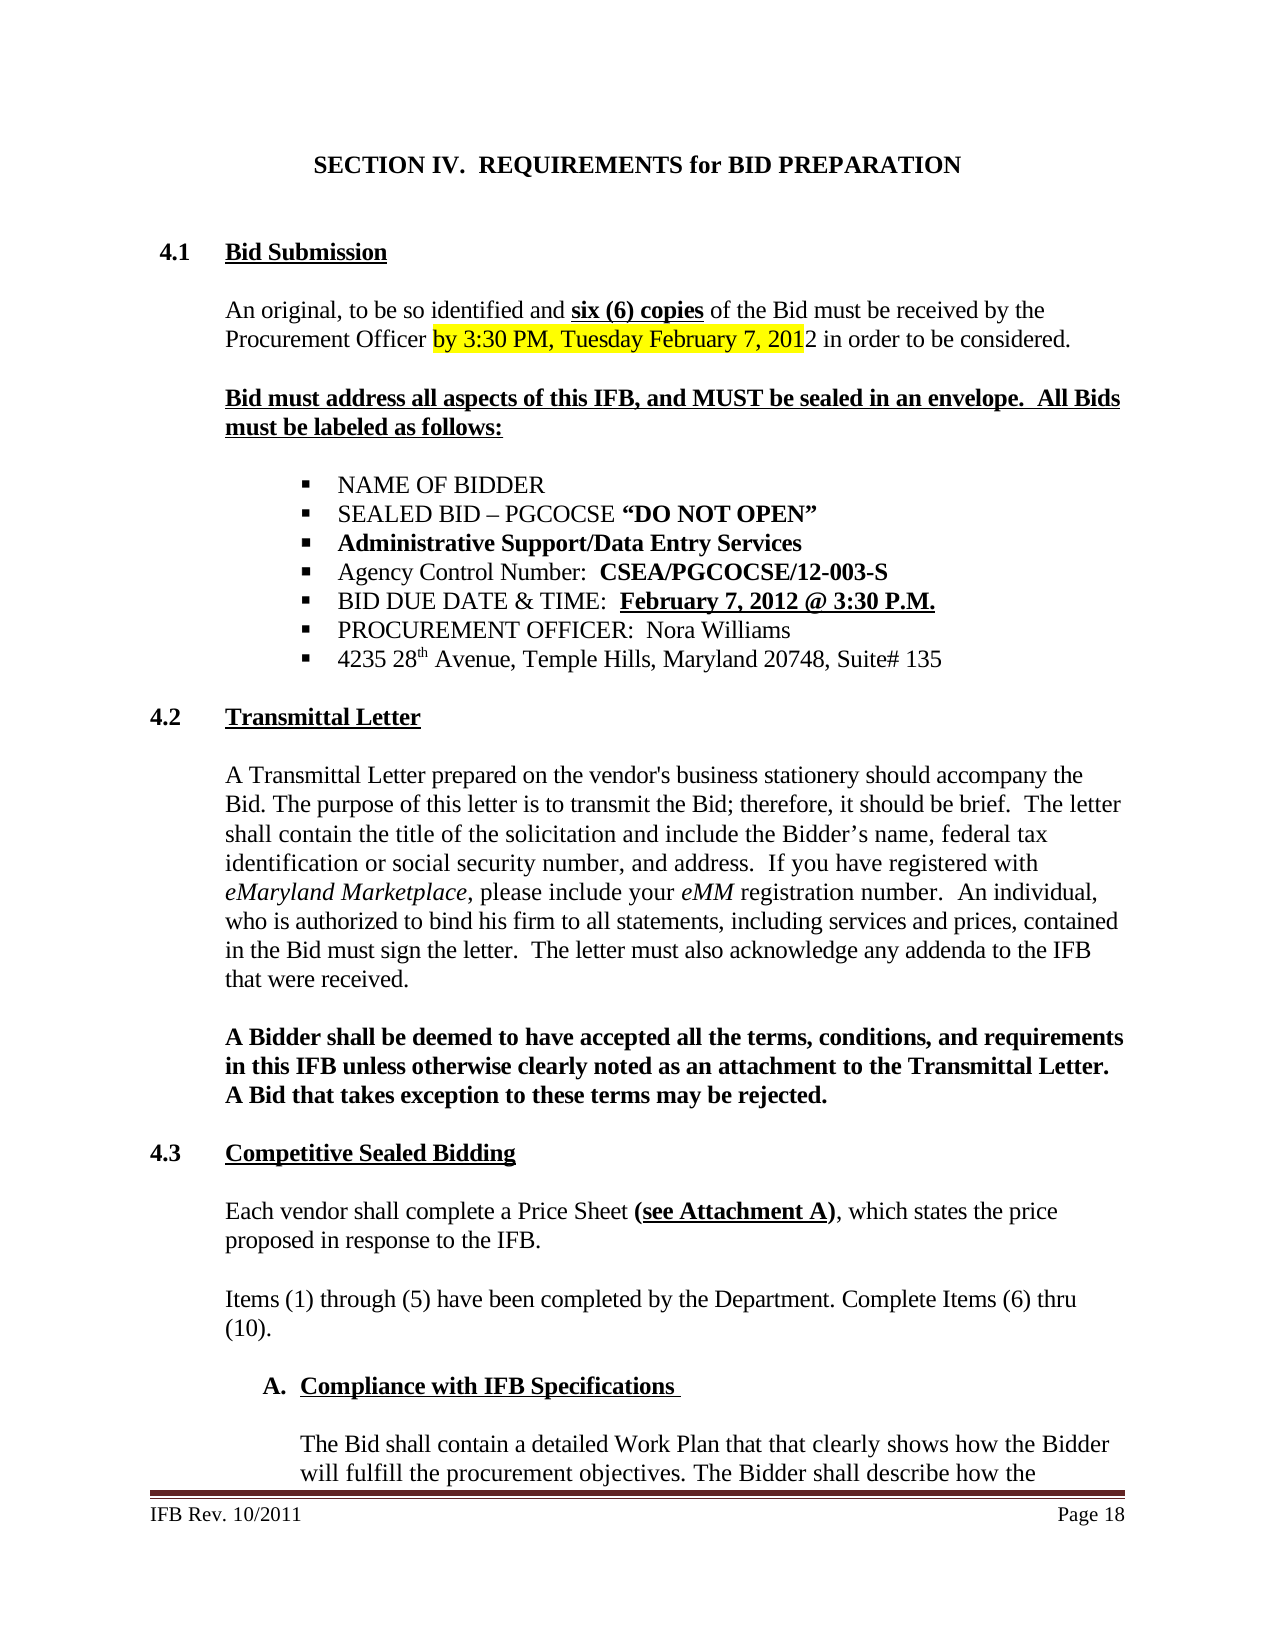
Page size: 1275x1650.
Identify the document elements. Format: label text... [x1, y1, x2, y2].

text A Bidder shall be deemed to have accepted all the terms, conditions, and requirements in this IFB unless otherwise clearly noted as an attachment to the Transmittal Letter. A Bid that takes exception to these terms may be rejected. [225, 1022, 1125, 1109]
text 4.3 Competitive Sealed Bidding [150, 1138, 1080, 1167]
list SEALED BID – PGCOCSE “DO NOT OPEN” [300, 499, 1125, 528]
text Bid must address all aspects of this IFB, and MUST be sealed in an envelope. All Bids must be labeled as follows: [225, 382, 1125, 441]
list PROCUREMENT OFFICER: Nora Williams [300, 615, 1125, 644]
text 4.1 Bid Submission [159, 237, 1125, 266]
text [300, 1429, 1125, 1487]
list Administrative Support/Data Entry Services [300, 528, 1125, 557]
text 4.2 Transmittal Letter [150, 702, 1080, 731]
list Agency Control Number: CSEA/PGCOCSE/12-003-S [300, 557, 1125, 586]
text SECTION IV. REQUIREMENTS for BID PREPARATION [150, 150, 1125, 179]
list NAME OF BIDDER [300, 470, 1125, 499]
list BID DUE DATE & TIME: February 7, 2012 @ 3:30 P.M. [300, 586, 1125, 615]
text An original, to be so identified and six (6) copies of the Bid must be received by the Procurement Officer by 3:30 PM, Tuesday February 7, 2012 in order to be considered. [159, 295, 1125, 353]
text Items (1) through (5) have been completed by the Department. Complete Items (6) thru (10). [225, 1254, 1125, 1342]
list Compliance with IFB Specifications [262, 1371, 1125, 1400]
text A Transmittal Letter prepared on the vendor's business stationery should accompany the Bid. The purpose of this letter is to transmit the Bid; therefore, it should be brief. The letter shall contain the title of the solicitation and include the Bidder’s name, federal tax identification or social security number, and address. If you have registered with eMaryland Marketplace, please include your eMM registration number. An individual, who is authorized to bind his firm to all statements, including services and prices, contained in the Bid must sign the letter. The letter must also acknowledge any addenda to the IFB that were received. [225, 760, 1125, 993]
list 4235 28th Avenue, Temple Hills, Maryland 20748, Suite# 135 [300, 644, 1125, 673]
text Each vendor shall complete a Price Sheet (see Attachment A), which states the price proposed in response to the IFB. [225, 1196, 1125, 1254]
